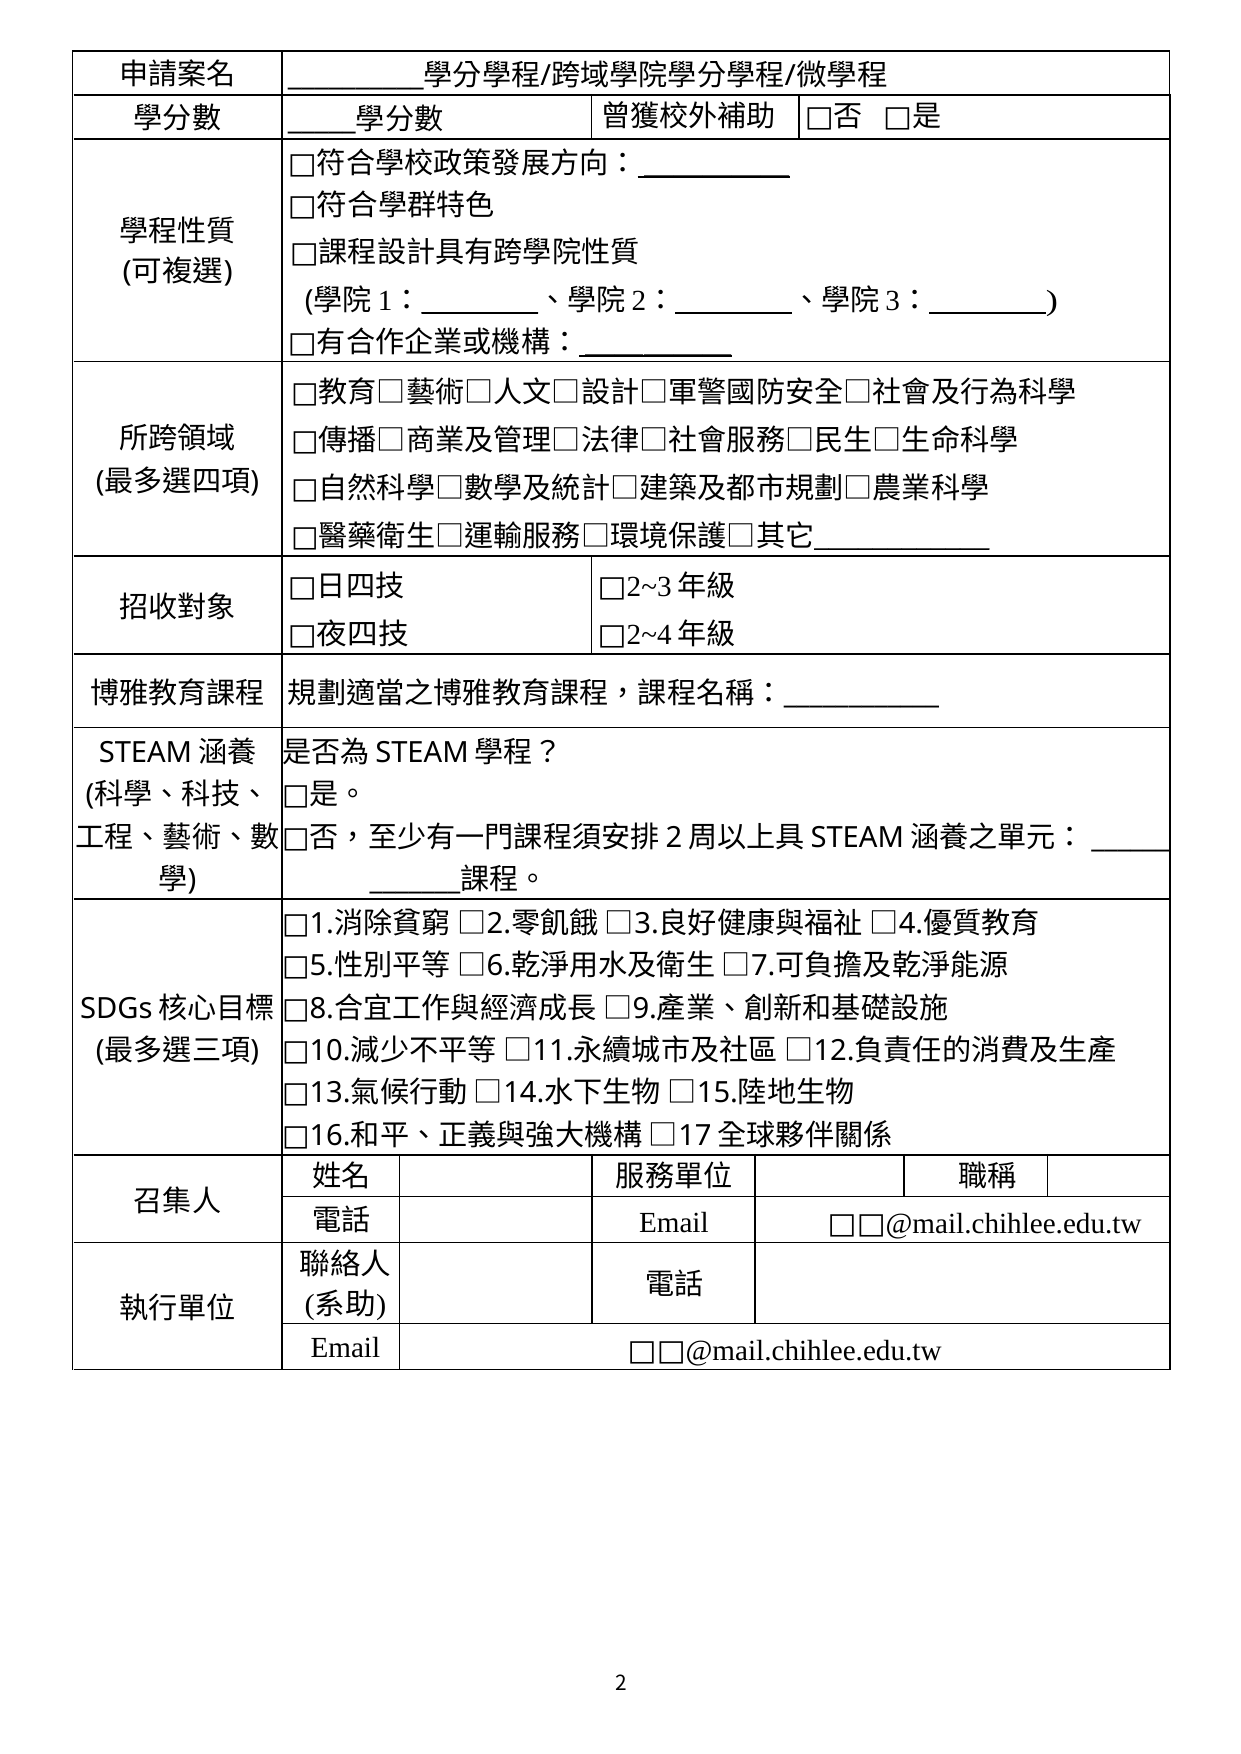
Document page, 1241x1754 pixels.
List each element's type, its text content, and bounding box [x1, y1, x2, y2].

table_cell 職稱 [905, 1156, 1047, 1196]
table_cell SDGs核心目標 (最多選三項) [73, 899, 281, 1154]
table_cell □2~3年級 □2~4年級 [592, 557, 1169, 653]
table_header __________學分學程/跨域學院學分學程/微學程 [283, 52, 1169, 94]
table_cell 電話 [283, 1197, 399, 1242]
table_cell 召集人 [73, 1155, 281, 1242]
table_cell 是否為STEAM學程？ □是。 □否，至少有一門課程須安排2周以上具STEAM涵養之單元： _____________課程。 [283, 728, 1169, 898]
table_cell Email [593, 1197, 754, 1242]
table_header 申請案名 [73, 52, 281, 94]
table_cell 電話 [593, 1243, 754, 1323]
table_cell [400, 1197, 591, 1242]
table_cell STEAM涵養 (科學、科技、工程、藝術、數學) [73, 728, 281, 898]
table_cell _____學分數 [283, 96, 591, 138]
table_cell 所跨領域 (最多選四項) [73, 362, 281, 555]
table_cell [756, 1243, 1169, 1323]
table_cell 服務單位 [593, 1156, 754, 1196]
table_cell Email [283, 1324, 399, 1369]
table_cell [756, 1156, 903, 1196]
table_cell 招收對象 [73, 556, 281, 653]
table_cell □教育□藝術□人文□設計□軍警國防安全□社會及行為科學 □傳播□商業及管理□法律□社會服務□民生□生命科學 □自然科學□數學及統計□建築及都市規劃□農業科學 □醫藥衛生□運輸服務□環境保護□其它____________ [283, 362, 1169, 555]
table_cell □符合學校政策發展方向： ＿＿＿＿＿ □符合學群特色 □課程設計具有跨學院性質 (學院1：＿＿＿＿、學院2：＿＿＿＿、學院3：＿＿＿＿) □有合作企業或機構： ＿＿＿＿＿ [283, 140, 1169, 361]
table_cell [1048, 1156, 1169, 1196]
table_cell 姓名 [283, 1156, 399, 1196]
table_cell 博雅教育課程 [73, 654, 281, 727]
table_cell □□@mail.chihlee.edu.tw [756, 1197, 1169, 1242]
table_cell [400, 1156, 591, 1196]
table_cell □□@mail.chihlee.edu.tw [400, 1324, 1169, 1369]
table_cell 學程性質 (可複選) [73, 139, 281, 361]
table_cell [400, 1243, 591, 1323]
table_cell 聯絡人(系助) [283, 1243, 399, 1323]
table_cell 曾獲校外補助 [592, 96, 798, 138]
table_cell □日四技 □夜四技 [283, 557, 591, 653]
table_cell □否 □是 [800, 96, 1169, 138]
table_cell 學分數 [73, 95, 281, 138]
table_cell □1.消除貧窮 □2.零飢餓 □3.良好健康與福祉 □4.優質教育 □5.性別平等 □6.乾淨用水及衛生 □7.可負擔及乾淨能源 □8.合宜工作與經濟成長 □9.產業、創新和基礎設施 □10.減少不平等 □11.永續城市及社區 □12.負責任的消費及生產 □13.氣候行動 □14.水下生物 □15.陸地生物 □16.和平、正義與強大機構 □17全球夥伴關係 [283, 900, 1169, 1154]
table_cell 執行單位 [73, 1243, 281, 1369]
table_cell 規劃適當之博雅教育課程，課程名稱：____________ [283, 655, 1169, 727]
